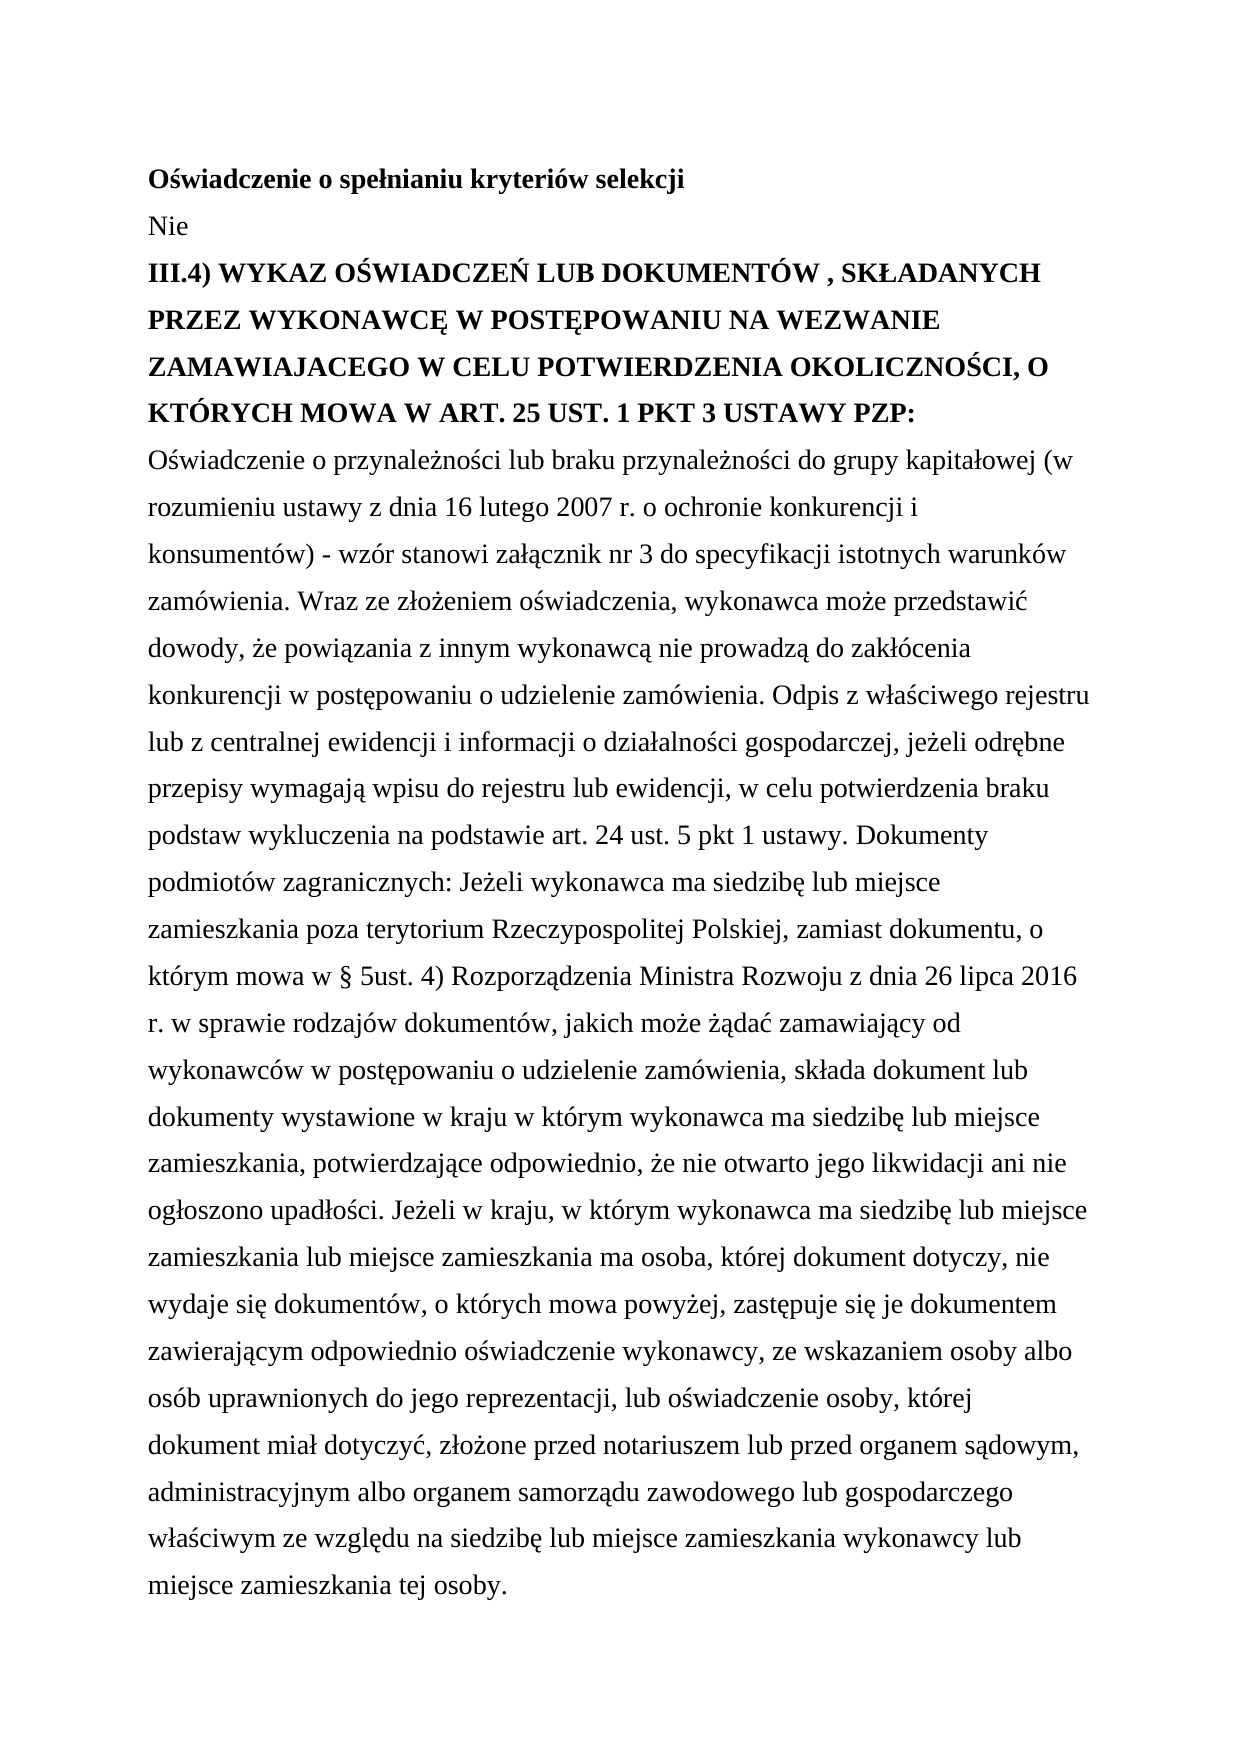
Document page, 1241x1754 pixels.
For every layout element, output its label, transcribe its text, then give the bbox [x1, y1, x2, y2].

text III.4) WYKAZ OŚWIADCZEŃ LUB DOKUMENTÓW , SKŁADANYCH PRZEZ WYKONAWCĘ W POSTĘPOWANIU NA WEZWANIE ZAMAWIAJACEGO W CELU POTWIERDZENIA OKOLICZNOŚCI, O KTÓRYCH MOWA W ART. 25 UST. 1 PKT 3 USTAWY PZP: [148, 241, 1093, 429]
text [148, 148, 1093, 241]
text Oświadczenie o przynależności lub braku przynależności do grupy kapitałowej (w rozumieniu ustawy z dnia 16 lutego 2007 r. o ochronie konkurencji i konsumentów) - wzór stanowi załącznik nr 3 do specyfikacji istotnych warunków zamówienia. Wraz ze złożeniem oświadczenia, wykonawca może przedstawić dowody, że powiązania z innym wykonawcą nie prowadzą do zakłócenia konkurencji w postępowaniu o udzielenie zamówienia. Odpis z właściwego rejestru lub z centralnej ewidencji i informacji o działalności gospodarczej, jeżeli odrębne przepisy wymagają wpisu do rejestru lub ewidencji, w celu potwierdzenia braku podstaw wykluczenia na podstawie art. 24 ust. 5 pkt 1 ustawy. Dokumenty podmiotów zagranicznych: Jeżeli wykonawca ma siedzibę lub miejsce zamieszkania poza terytorium Rzeczypospolitej Polskiej, zamiast dokumentu, o którym mowa w § 5ust. 4) Rozporządzenia Ministra Rozwoju z dnia 26 lipca 2016 r. w sprawie rodzajów dokumentów, jakich może żądać zamawiający od wykonawców w postępowaniu o udzielenie zamówienia, składa dokument lub dokumenty wystawione w kraju w którym wykonawca ma siedzibę lub miejsce zamieszkania, potwierdzające odpowiednio, że nie otwarto jego likwidacji ani nie ogłoszono upadłości. Jeżeli w kraju, w którym wykonawca ma siedzibę lub miejsce zamieszkania lub miejsce zamieszkania ma osoba, której dokument dotyczy, nie wydaje się dokumentów, o których mowa powyżej, zastępuje się je dokumentem zawierającym odpowiednio oświadczenie wykonawcy, ze wskazaniem osoby albo osób uprawnionych do jego reprezentacji, lub oświadczenie osoby, której dokument miał dotyczyć, złożone przed notariuszem lub przed organem sądowym, administracyjnym albo organem samorządu zawodowego lub gospodarczego właściwym ze względu na siedzibę lub miejsce zamieszkania wykonawcy lub miejsce zamieszkania tej osoby. [148, 429, 1093, 1601]
